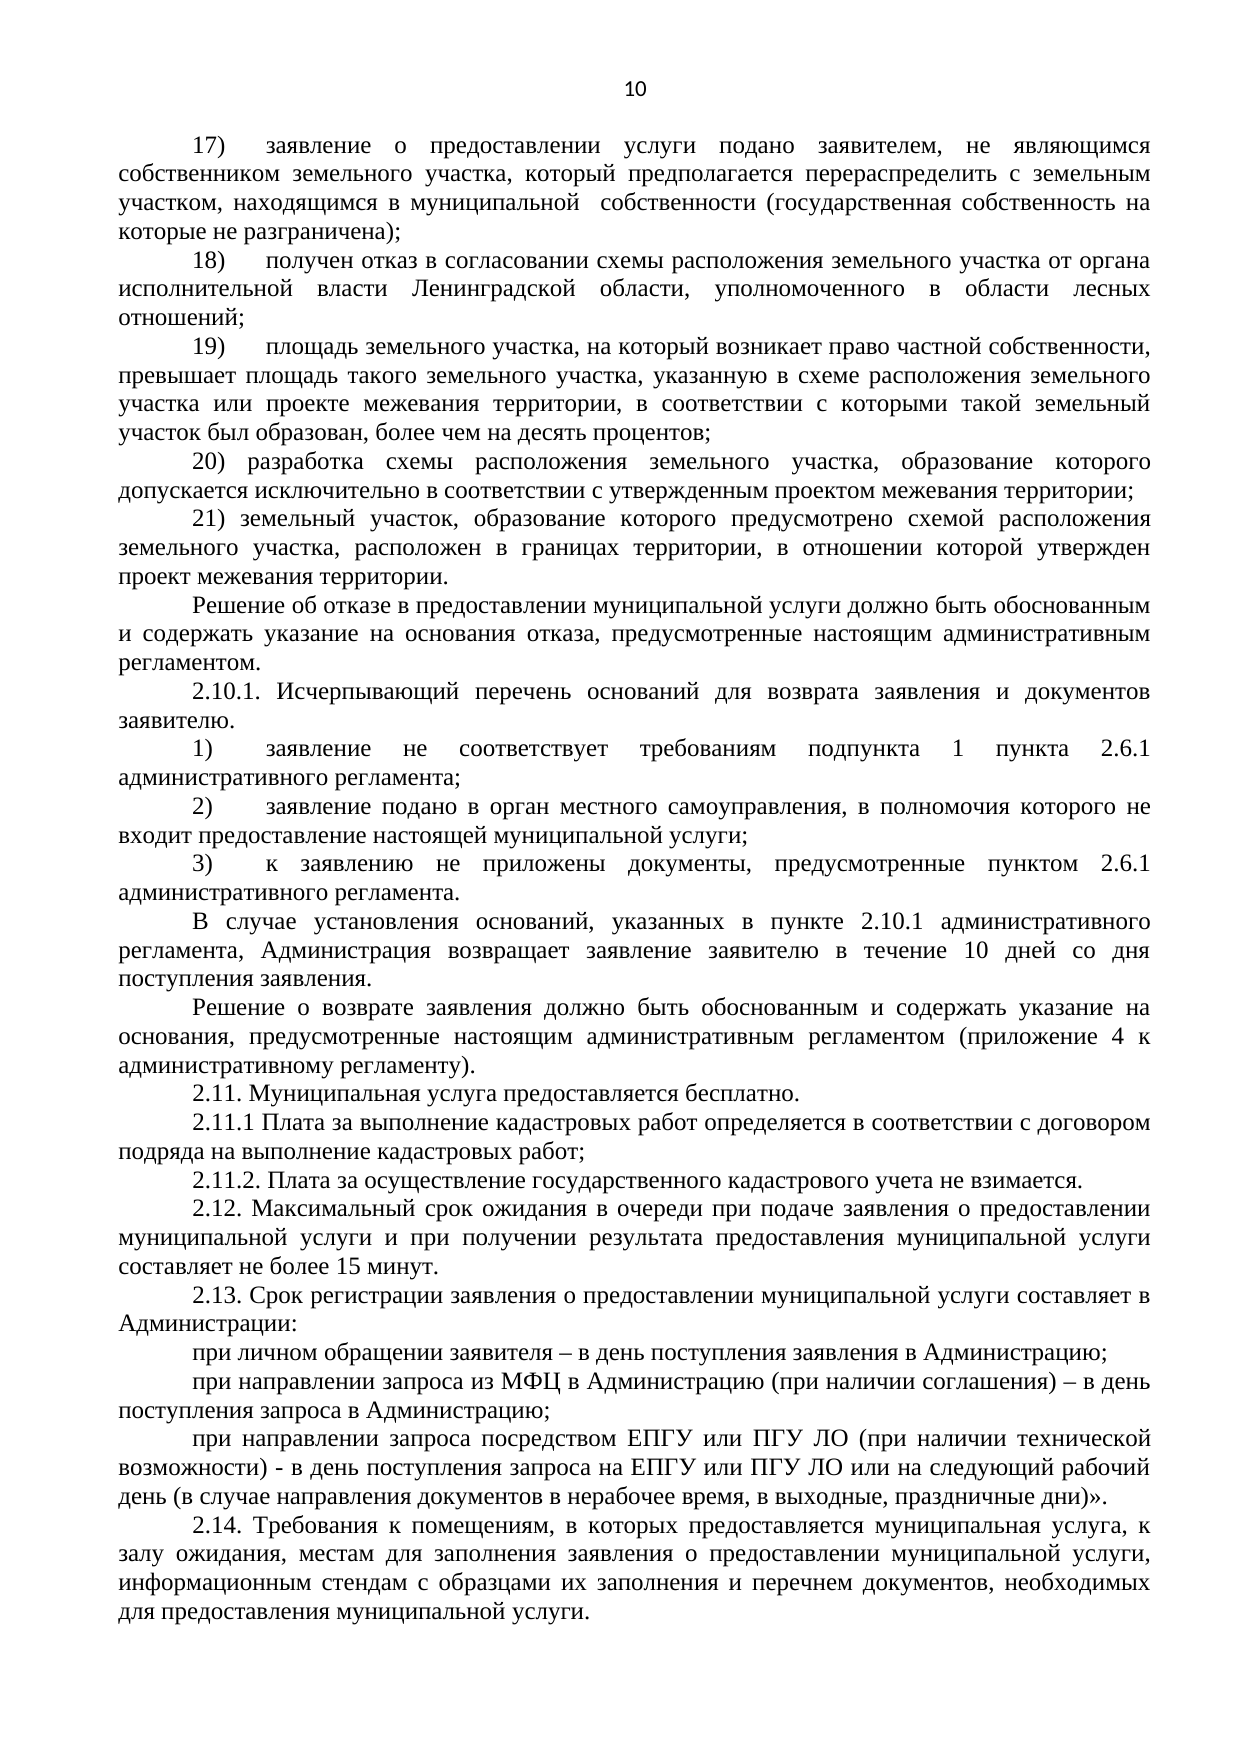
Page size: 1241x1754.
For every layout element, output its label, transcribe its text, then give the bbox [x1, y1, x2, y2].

text 2) заявление подано в орган местного самоуправления, в полномочия которого не входит предоставление настоящей муниципальной услуги; [118, 791, 1152, 848]
text Решение об отказе в предоставлении муниципальной услуги должно быть обоснованным и содержать указание на основания отказа, предусмотренные настоящим административным регламентом. [118, 590, 1152, 676]
text Решение о возврате заявления должно быть обоснованным и содержать указание на основания, предусмотренные настоящим административным регламентом (приложение 4 к административному регламенту). [118, 992, 1152, 1078]
text 19) площадь земельного участка, на который возникает право частной собственности, превышает площадь такого земельного участка, указанную в схеме расположения земельного участка или проекте межевания территории, в соответствии с которыми такой земельный участок был образован, более чем на десять процентов; [118, 331, 1152, 446]
text 2.13. Срок регистрации заявления о предоставлении муниципальной услуги составляет в Администрации: [118, 1280, 1152, 1337]
text 18) получен отказ в согласовании схемы расположения земельного участка от органа исполнительной власти Ленинградской области, уполномоченного в области лесных отношений; [118, 245, 1152, 331]
text при направлении запроса из МФЦ в Администрацию (при наличии соглашения) – в день поступления запроса в Администрацию; [118, 1366, 1152, 1423]
text 3) к заявлению не приложены документы, предусмотренные пунктом 2.6.1 административного регламента. [118, 848, 1152, 906]
text 2.11.1 Плата за выполнение кадастровых работ определяется в соответствии с договором подряда на выполнение кадастровых работ; [118, 1107, 1152, 1165]
text при направлении запроса посредством ЕПГУ или ПГУ ЛО (при наличии технической возможности) - в день поступления запроса на ЕПГУ или ПГУ ЛО или на следующий рабочий день (в случае направления документов в нерабочее время, в выходные, праздничные дни)». [118, 1423, 1152, 1510]
text при личном обращении заявителя – в день поступления заявления в Администрацию; [118, 1337, 1152, 1366]
text В случае установления оснований, указанных в пункте 2.10.1 административного регламента, Администрация возвращает заявление заявителю в течение 10 дней со дня поступления заявления. [118, 906, 1152, 992]
text 1) заявление не соответствует требованиям подпункта 1 пункта 2.6.1 административного регламента; [118, 733, 1152, 791]
text 20) разработка схемы расположения земельного участка, образование которого допускается исключительно в соответствии с утвержденным проектом межевания территории; [118, 446, 1152, 503]
text 2.10.1. Исчерпывающий перечень оснований для возврата заявления и документов заявителю. [118, 676, 1152, 733]
text 17) заявление о предоставлении услуги подано заявителем, не являющимся собственником земельного участка, который предполагается перераспределить с земельным участком, находящимся в муниципальной собственности (государственная собственность на которые не разграничена); [118, 130, 1152, 245]
text 2.12. Максимальный срок ожидания в очереди при подаче заявления о предоставлении муниципальной услуги и при получении результата предоставления муниципальной услуги составляет не более 15 минут. [118, 1193, 1152, 1280]
text 21) земельный участок, образование которого предусмотрено схемой расположения земельного участка, расположен в границах территории, в отношении которой утвержден проект межевания территории. [118, 503, 1152, 590]
text 2.11.2. Плата за осуществление государственного кадастрового учета не взимается. [118, 1165, 1152, 1193]
text 2.11. Муниципальная услуга предоставляется бесплатно. [118, 1078, 1152, 1107]
text 2.14. Требования к помещениям, в которых предоставляется муниципальная услуга, к залу ожидания, местам для заполнения заявления о предоставлении муниципальной услуги, информационным стендам с образцами их заполнения и перечнем документов, необходимых для предоставления муниципальной услуги. [118, 1510, 1152, 1625]
